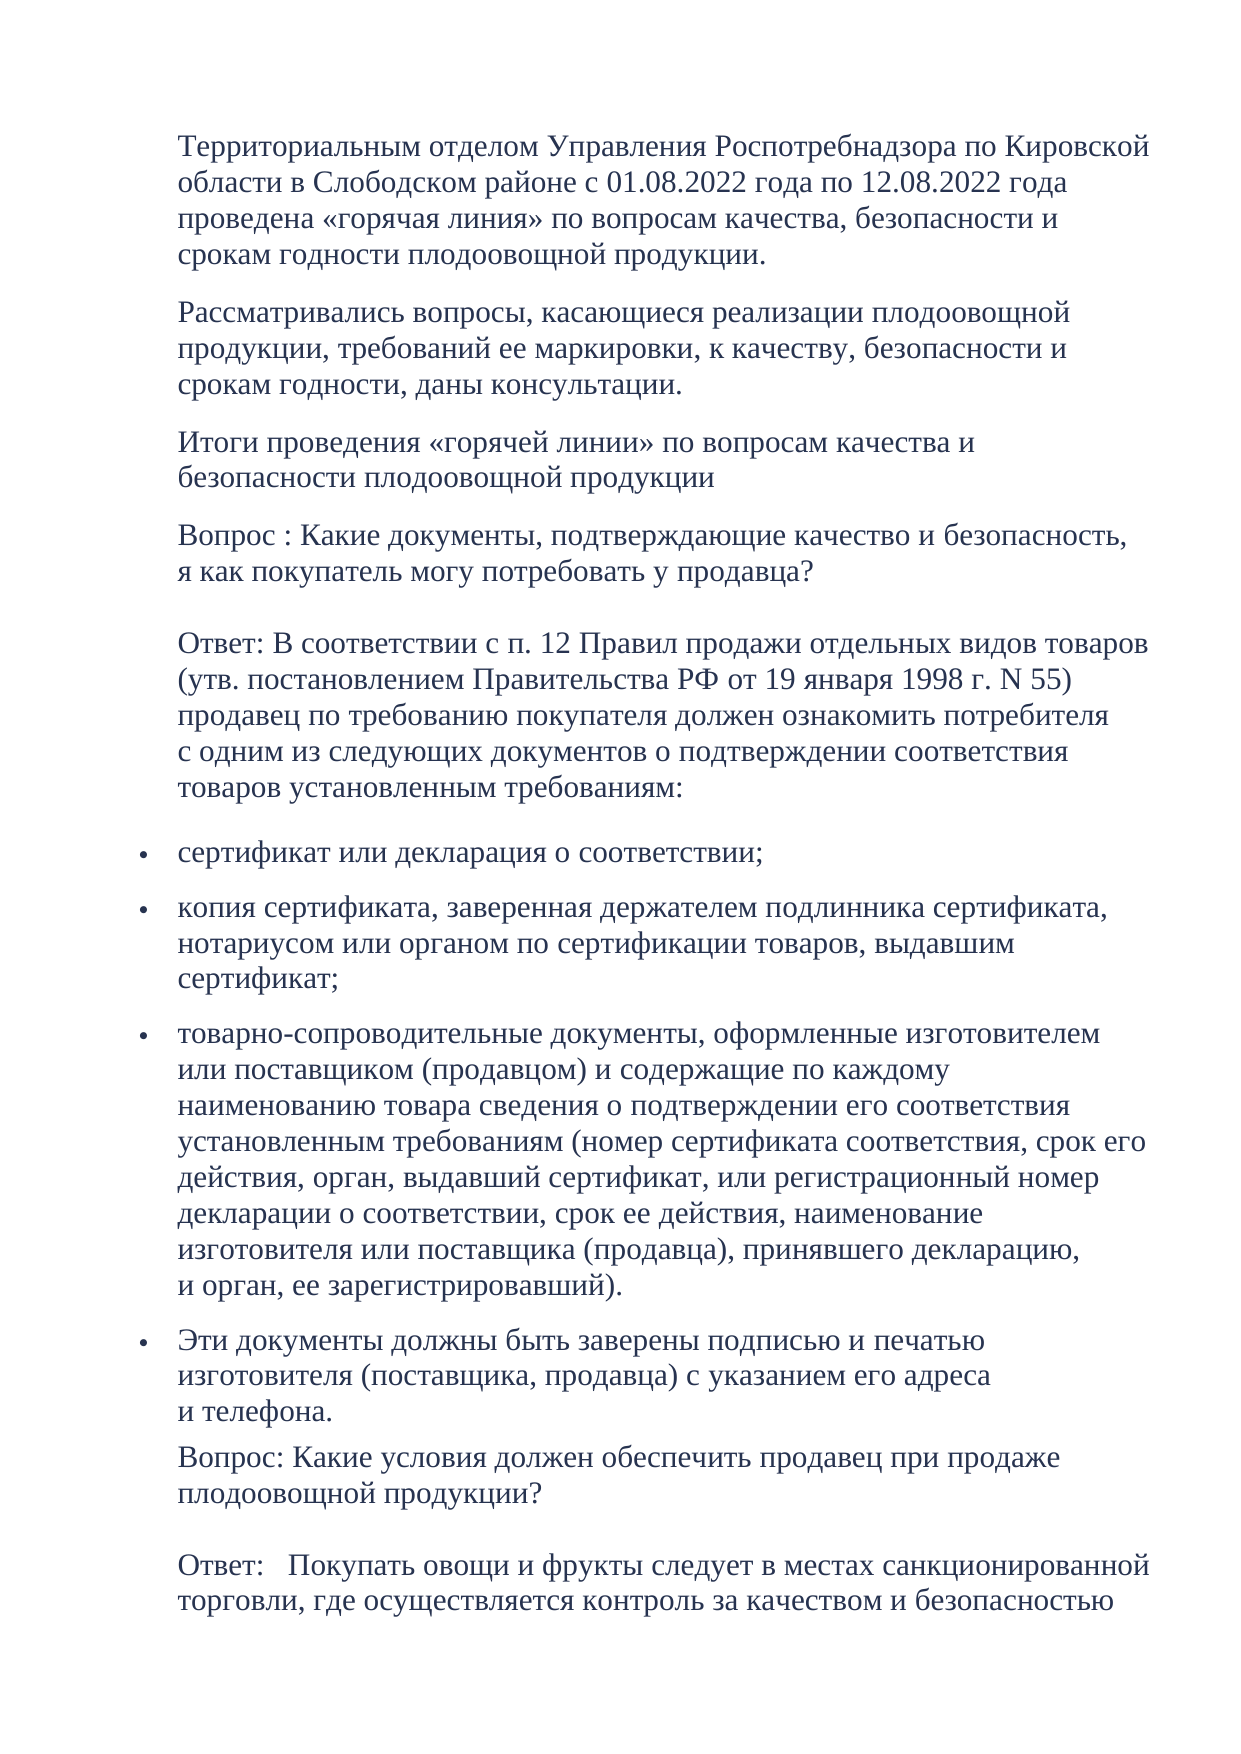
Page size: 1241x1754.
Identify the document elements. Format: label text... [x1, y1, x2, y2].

text Вопрос : Какие документы, подтверждающие качество и безопасность, я как покупатель могу потребовать у продавца? Ответ: В соответствии с п. 12 Правил продажи отдельных видов товаров (утв. постановлением Правительства РФ от 19 января 1998 г. N 55) продавец по требованию покупателя должен ознакомить потребителя с одним из следующих документов о подтверждении соответствия товаров установленным требованиям: [177, 517, 1152, 804]
list копия сертификата, заверенная держателем подлинника сертификата, нотариусом или органом по сертификации товаров, выдавшим сертификат; [140, 888, 1152, 996]
list товарно-сопроводительные документы, оформленные изготовителем или поставщиком (продавцом) и содержащие по каждому наименованию товара сведения о подтверждении его соответствия установленным требованиям (номер сертификата соответствия, срок его действия, орган, выдавший сертификат, или регистрационный номер декларации о соответствии, срок ее действия, наименование изготовителя или поставщика (продавца), принявшего декларацию, и орган, ее зарегистрировавший). [140, 1014, 1152, 1302]
text Территориальным отделом Управления Роспотребнадзора по Кировской области в Слободском районе с 01.08.2022 года по 12.08.2022 года проведена «горячая линия» по вопросам качества, безопасности и срокам годности плодоовощной продукции. [177, 127, 1152, 271]
list сертификат или декларация о соответствии; [140, 833, 1152, 869]
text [177, 1438, 1152, 1618]
list Эти документы должны быть заверены подписью и печатью изготовителя (поставщика, продавца) с указанием его адреса и телефона. [140, 1321, 1152, 1428]
text Итоги проведения «горячей линии» по вопросам качества и безопасности плодоовощной продукции [177, 423, 1152, 495]
text Рассматривались вопросы, касающиеся реализации плодоовощной продукции, требований ее маркировки, к качеству, безопасности и срокам годности, даны консультации. [177, 293, 1152, 401]
